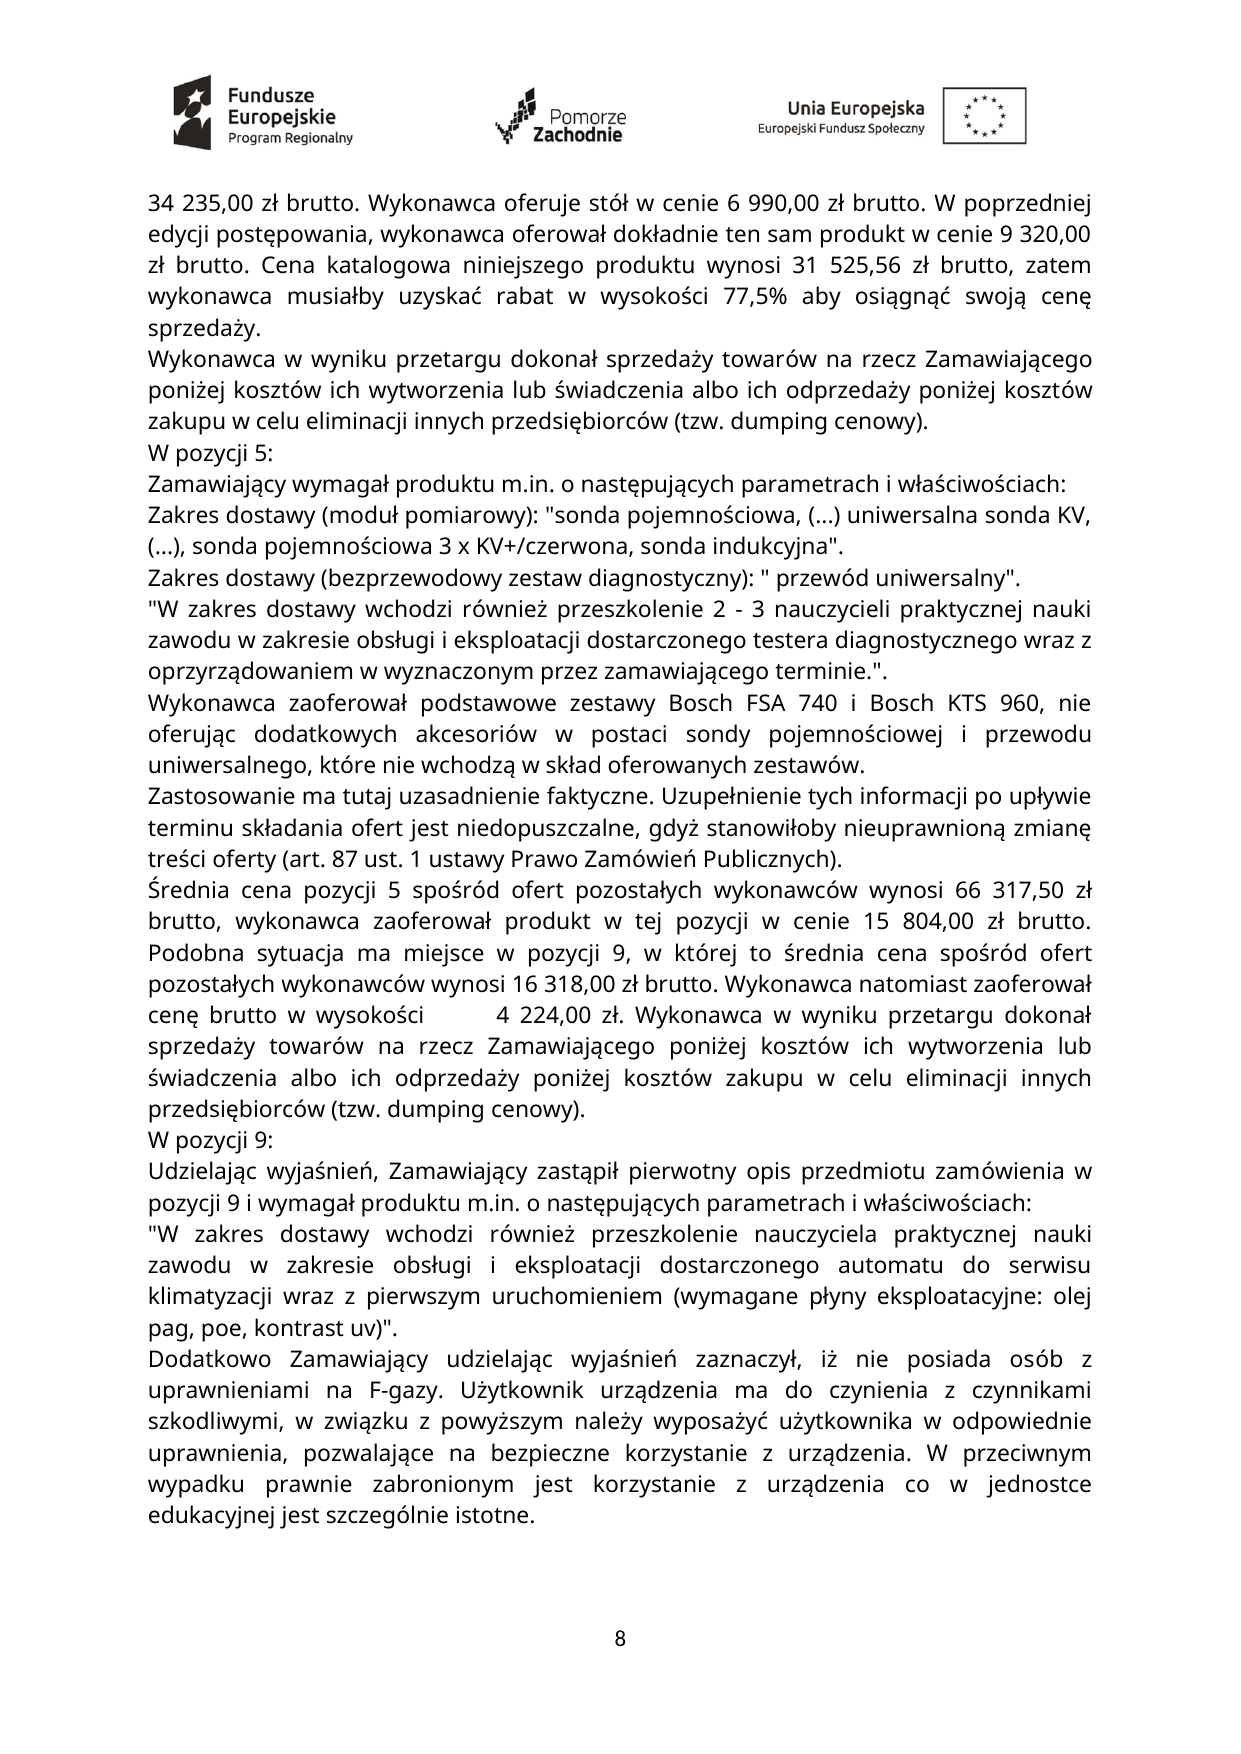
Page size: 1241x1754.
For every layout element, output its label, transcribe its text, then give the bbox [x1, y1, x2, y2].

text Zamawiający wymagał produktu m.in. o następujących parametrach i właściwościach: [148, 468, 1093, 499]
text Zakres dostawy (moduł pomiarowy): "sonda pojemnościowa, (...) uniwersalna sonda KV, (...), sonda pojemnościowa 3 x KV+/czerwona, sonda indukcyjna". [148, 499, 1093, 561]
picture [147, 73, 1049, 159]
text "W zakres dostawy wchodzi również przeszkolenie nauczyciela praktycznej nauki zawodu w zakresie obsługi i eksploatacji dostarczonego automatu do serwisu klimatyzacji wraz z pierwszym uruchomieniem (wymagane płyny eksploatacyjne: olej pag, poe, kontrast uv)". [148, 1218, 1093, 1343]
text Wykonawca zaoferował podstawowe zestawy Bosch FSA 740 i Bosch KTS 960, nie oferując dodatkowych akcesoriów w postaci sondy pojemnościowej i przewodu uniwersalnego, które nie wchodzą w skład oferowanych zestawów. [148, 686, 1093, 780]
text W pozycji 9: [148, 1124, 1093, 1155]
text Średnia cena pozycji 5 spośród ofert pozostałych wykonawców wynosi 66 317,50 zł brutto, wykonawca zaoferował produkt w tej pozycji w cenie 15 804,00 zł brutto. Podobna sytuacja ma miejsce w pozycji 9, w której to średnia cena spośród ofert pozostałych wykonawców wynosi 16 318,00 zł brutto. Wykonawca natomiast zaoferował cenę brutto w wysokości 4 224,00 zł. Wykonawca w wyniku przetargu dokonał sprzedaży towarów na rzecz Zamawiającego poniżej kosztów ich wytworzenia lub świadczenia albo ich odprzedaży poniżej kosztów zakupu w celu eliminacji innych przedsiębiorców (tzw. dumping cenowy). [148, 874, 1093, 1124]
text Dodatkowo Zamawiający udzielając wyjaśnień zaznaczył, iż nie posiada osób z uprawnieniami na F-gazy. Użytkownik urządzenia ma do czynienia z czynnikami szkodliwymi, w związku z powyższym należy wyposażyć użytkownika w odpowiednie uprawnienia, pozwalające na bezpieczne korzystanie z urządzenia. W przeciwnym wypadku prawnie zabronionym jest korzystanie z urządzenia co w jednostce edukacyjnej jest szczególnie istotne. [148, 1343, 1093, 1530]
text "W zakres dostawy wchodzi również przeszkolenie 2 - 3 nauczycieli praktycznej nauki zawodu w zakresie obsługi i eksploatacji dostarczonego testera diagnostycznego wraz z oprzyrządowaniem w wyznaczonym przez zamawiającego terminie.". [148, 593, 1093, 686]
text Udzielając wyjaśnień, Zamawiający zastąpił pierwotny opis przedmiotu zamówienia w pozycji 9 i wymagał produktu m.in. o następujących parametrach i właściwościach: [148, 1155, 1093, 1218]
text Zakres dostawy (bezprzewodowy zestaw diagnostyczny): " przewód uniwersalny". [148, 561, 1093, 593]
text Zastosowanie ma tutaj uzasadnienie faktyczne. Uzupełnienie tych informacji po upływie terminu składania ofert jest niedopuszczalne, gdyż stanowiłoby nieuprawnioną zmianę treści oferty (art. 87 ust. 1 ustawy Prawo Zamówień Publicznych). [148, 780, 1093, 874]
text Wykonawca w wyniku przetargu dokonał sprzedaży towarów na rzecz Zamawiającego poniżej kosztów ich wytworzenia lub świadczenia albo ich odprzedaży poniżej kosztów zakupu w celu eliminacji innych przedsiębiorców (tzw. dumping cenowy). [148, 343, 1093, 436]
text W pozycji 5: [148, 436, 1093, 468]
